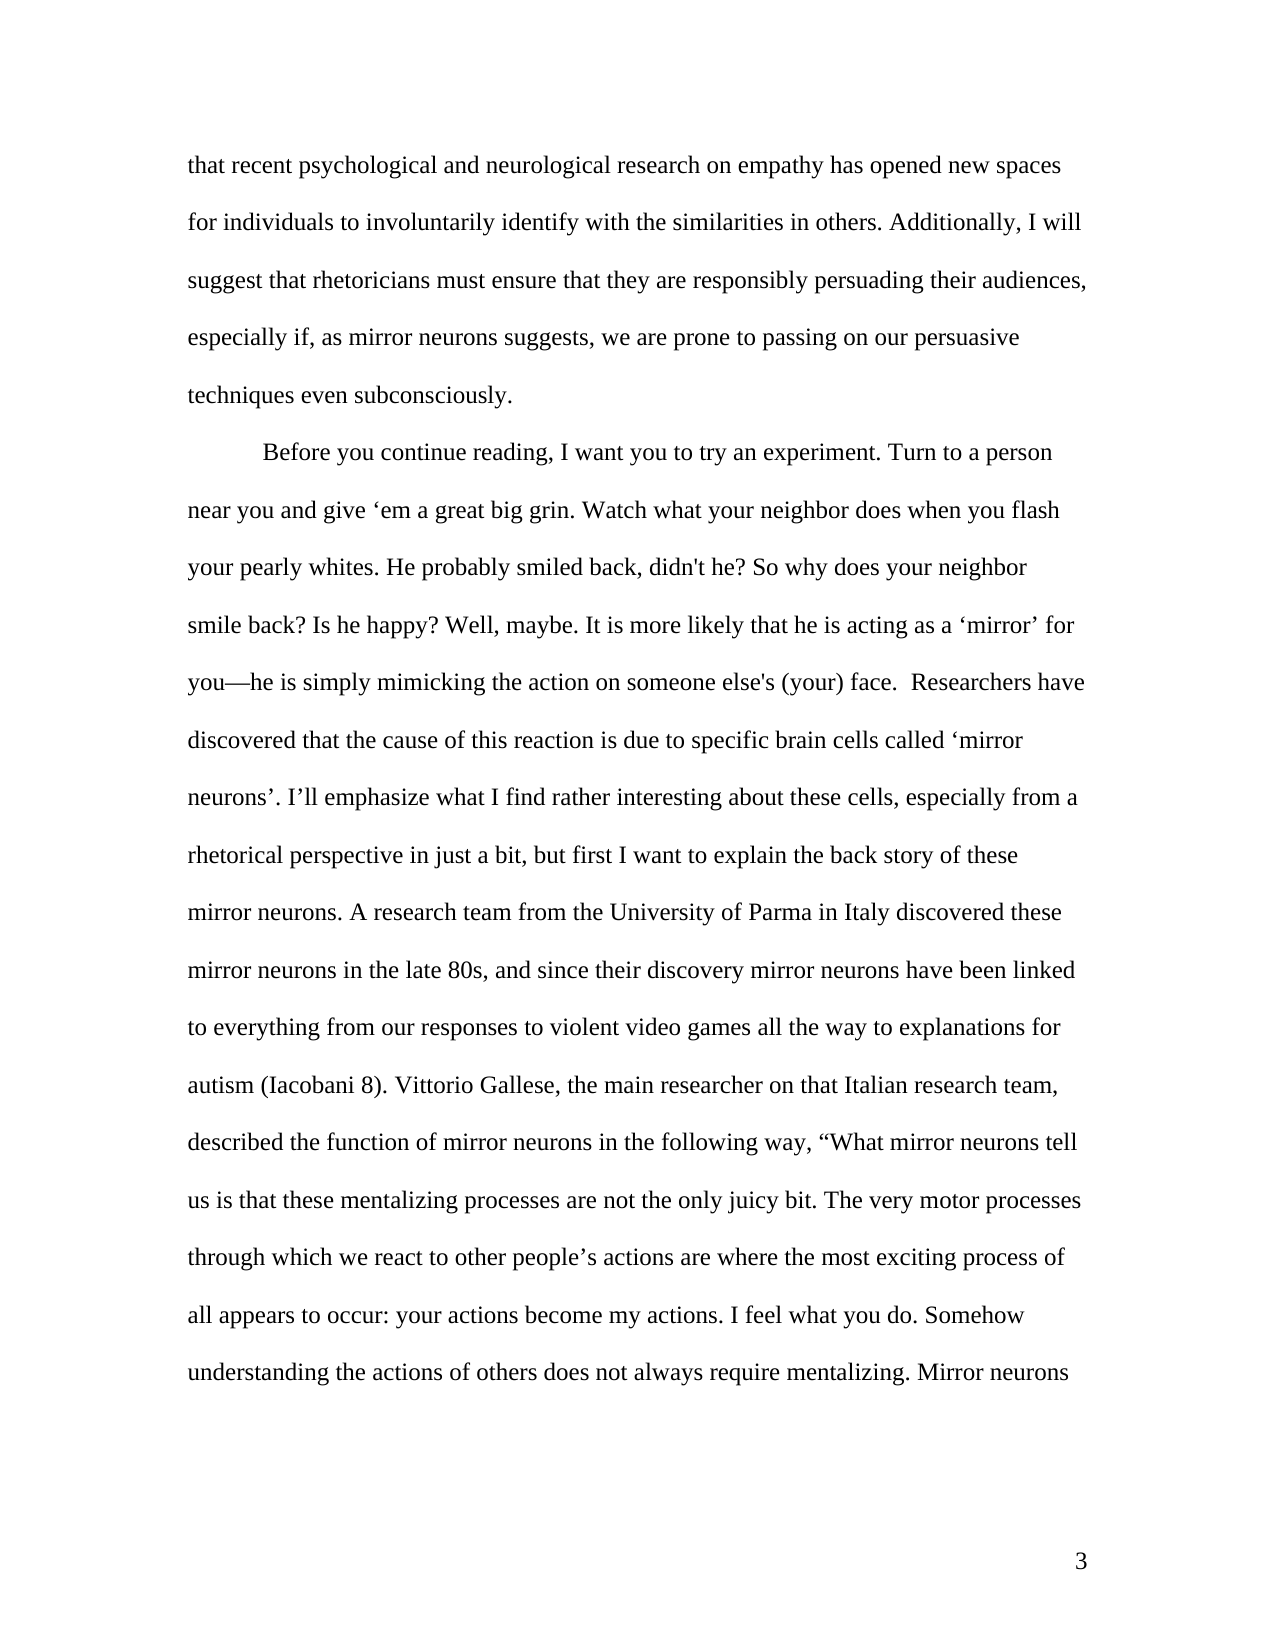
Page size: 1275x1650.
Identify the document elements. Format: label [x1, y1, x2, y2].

text [187, 150, 1087, 409]
text [187, 437, 1087, 1386]
